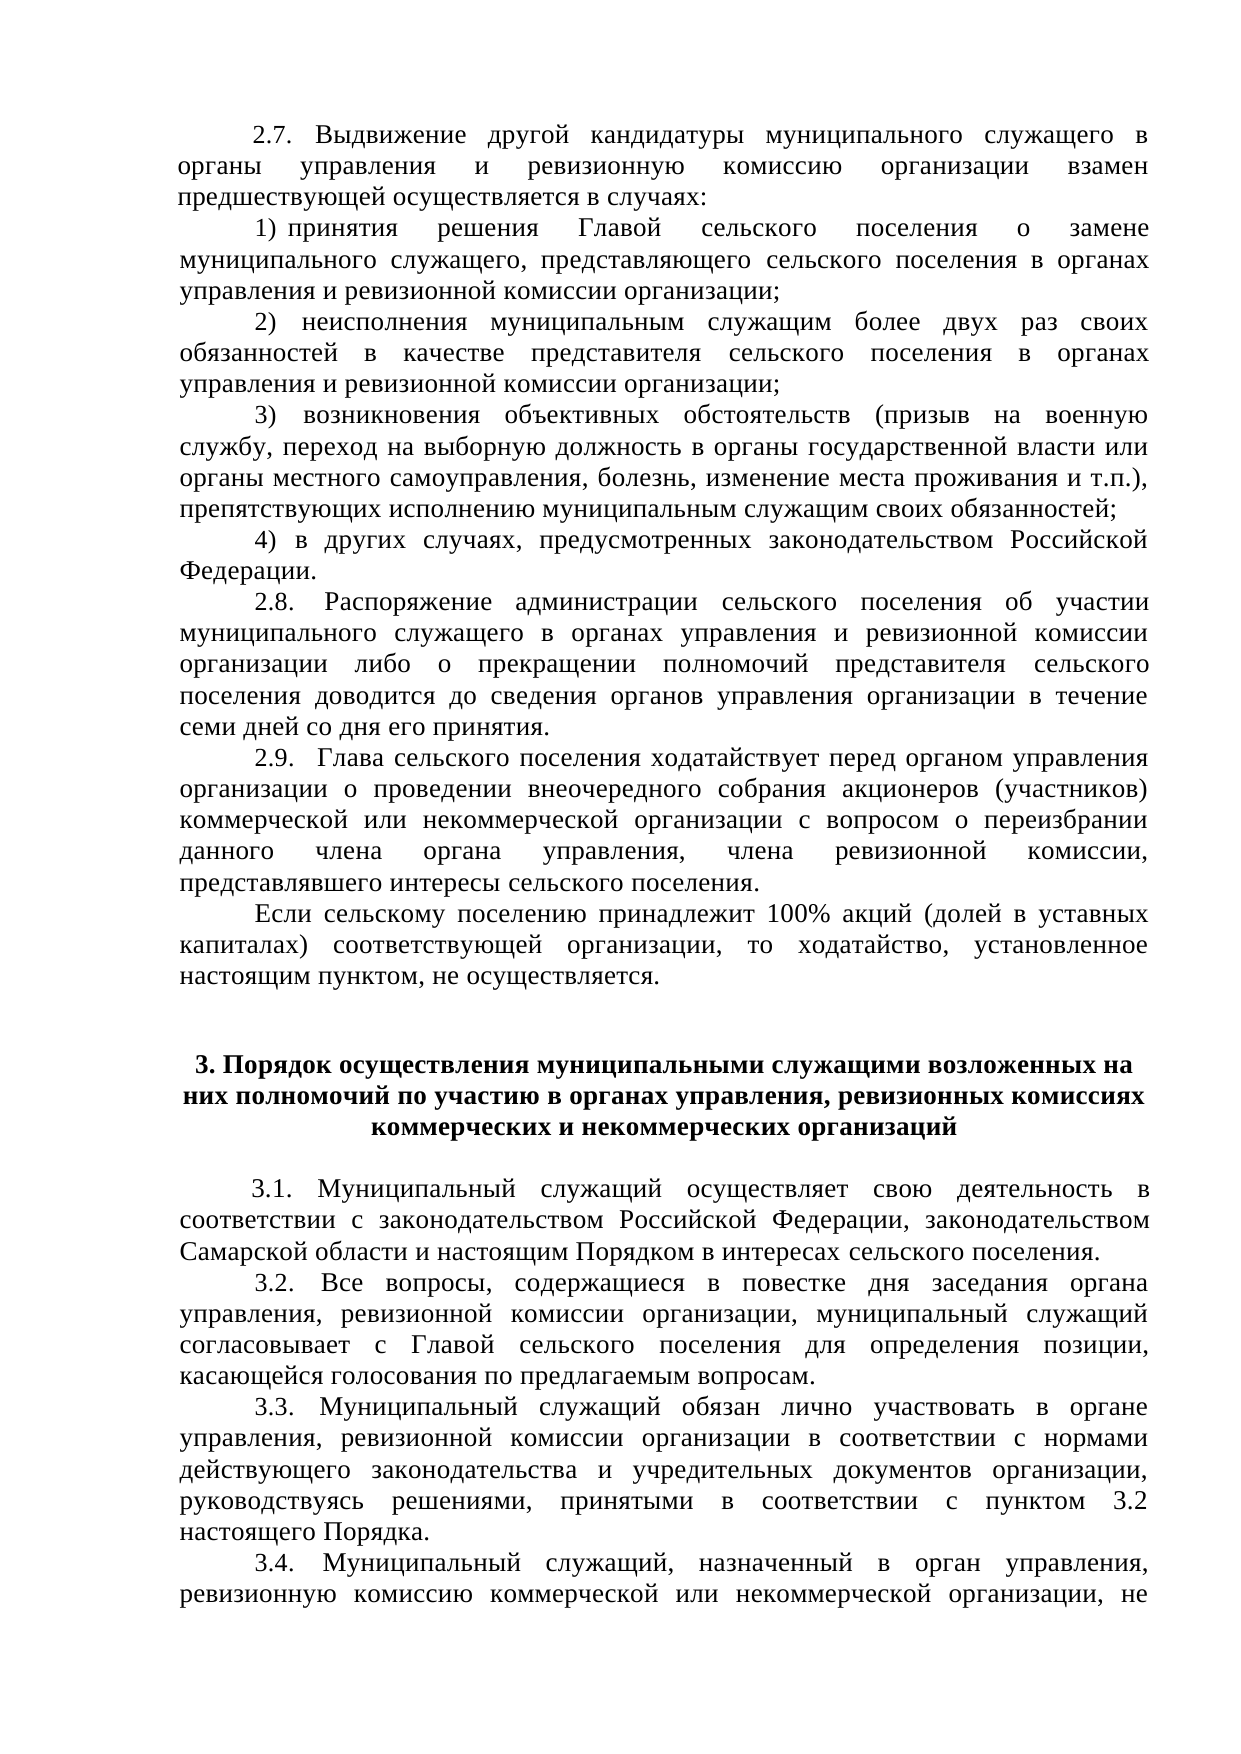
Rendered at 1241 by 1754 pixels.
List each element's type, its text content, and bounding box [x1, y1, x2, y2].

text 3.1. Муниципальный служащий осуществляет свою деятельность в соответствии с законодательством Российской Федерации, законодательством Самарской области и настоящим Порядком в интересах сельского поселения. [179, 1172, 1152, 1266]
list принятия решения Главой сельского поселения о замене муниципального служащего, представляющего сельского поселения в органах управления и ревизионной комиссии организации; [179, 212, 1149, 305]
list Все вопросы, содержащиеся в повестке дня заседания органа управления, ревизионной комиссии организации, муниципальный служащий согласовывает с Главой сельского поселения для определения позиции, касающейся голосования по предлагаемым вопросам. [179, 1266, 1149, 1390]
list неисполнения муниципальным служащим более двух раз своих обязанностей в качестве представителя сельского поселения в органах управления и ревизионной комиссии организации; [179, 305, 1149, 398]
list в других случаях, предусмотренных законодательством Российской Федерации. [179, 523, 1149, 585]
text Если сельскому поселению принадлежит 100% акций (долей в уставных капиталах) соответствующей организации, то ходатайство, установленное настоящим пунктом, не осуществляется. [179, 897, 1149, 990]
list Муниципальный служащий обязан лично участвовать в органе управления, ревизионной комиссии организации в соответствии с нормами действующего законодательства и учредительных документов организации, руководствуясь решениями, принятыми в соответствии с пунктом 3.2 настоящего Порядка. [179, 1390, 1149, 1546]
text 3. Порядок осуществления муниципальными служащими возложенных на них полномочий по участию в органах управления, ревизионных комиссиях коммерческих и некоммерческих организаций [177, 1048, 1152, 1141]
list Распоряжение администрации сельского поселения об участии муниципального служащего в органах управления и ревизионной комиссии организации либо о прекращении полномочий представителя сельского поселения доводится до сведения органов управления организации в течение семи дней со дня его принятия. [179, 585, 1149, 741]
list возникновения объективных обстоятельств (призыв на военную службу, переход на выборную должность в органы государственной власти или органы местного самоуправления, болезнь, изменение места проживания и т.п.), препятствующих исполнению муниципальным служащим своих обязанностей; [179, 398, 1149, 523]
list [179, 1546, 1149, 1608]
list Глава сельского поселения ходатайствует перед органом управления организации о проведении внеочередного собрания акционеров (участников) коммерческой или некоммерческой организации с вопросом о переизбрании данного члена органа управления, члена ревизионной комиссии, представлявшего интересы сельского поселения. [179, 741, 1149, 897]
list Выдвижение другой кандидатуры муниципального служащего в органы управления и ревизионную комиссию организации взамен предшествующей осуществляется в случаях: [177, 118, 1149, 212]
